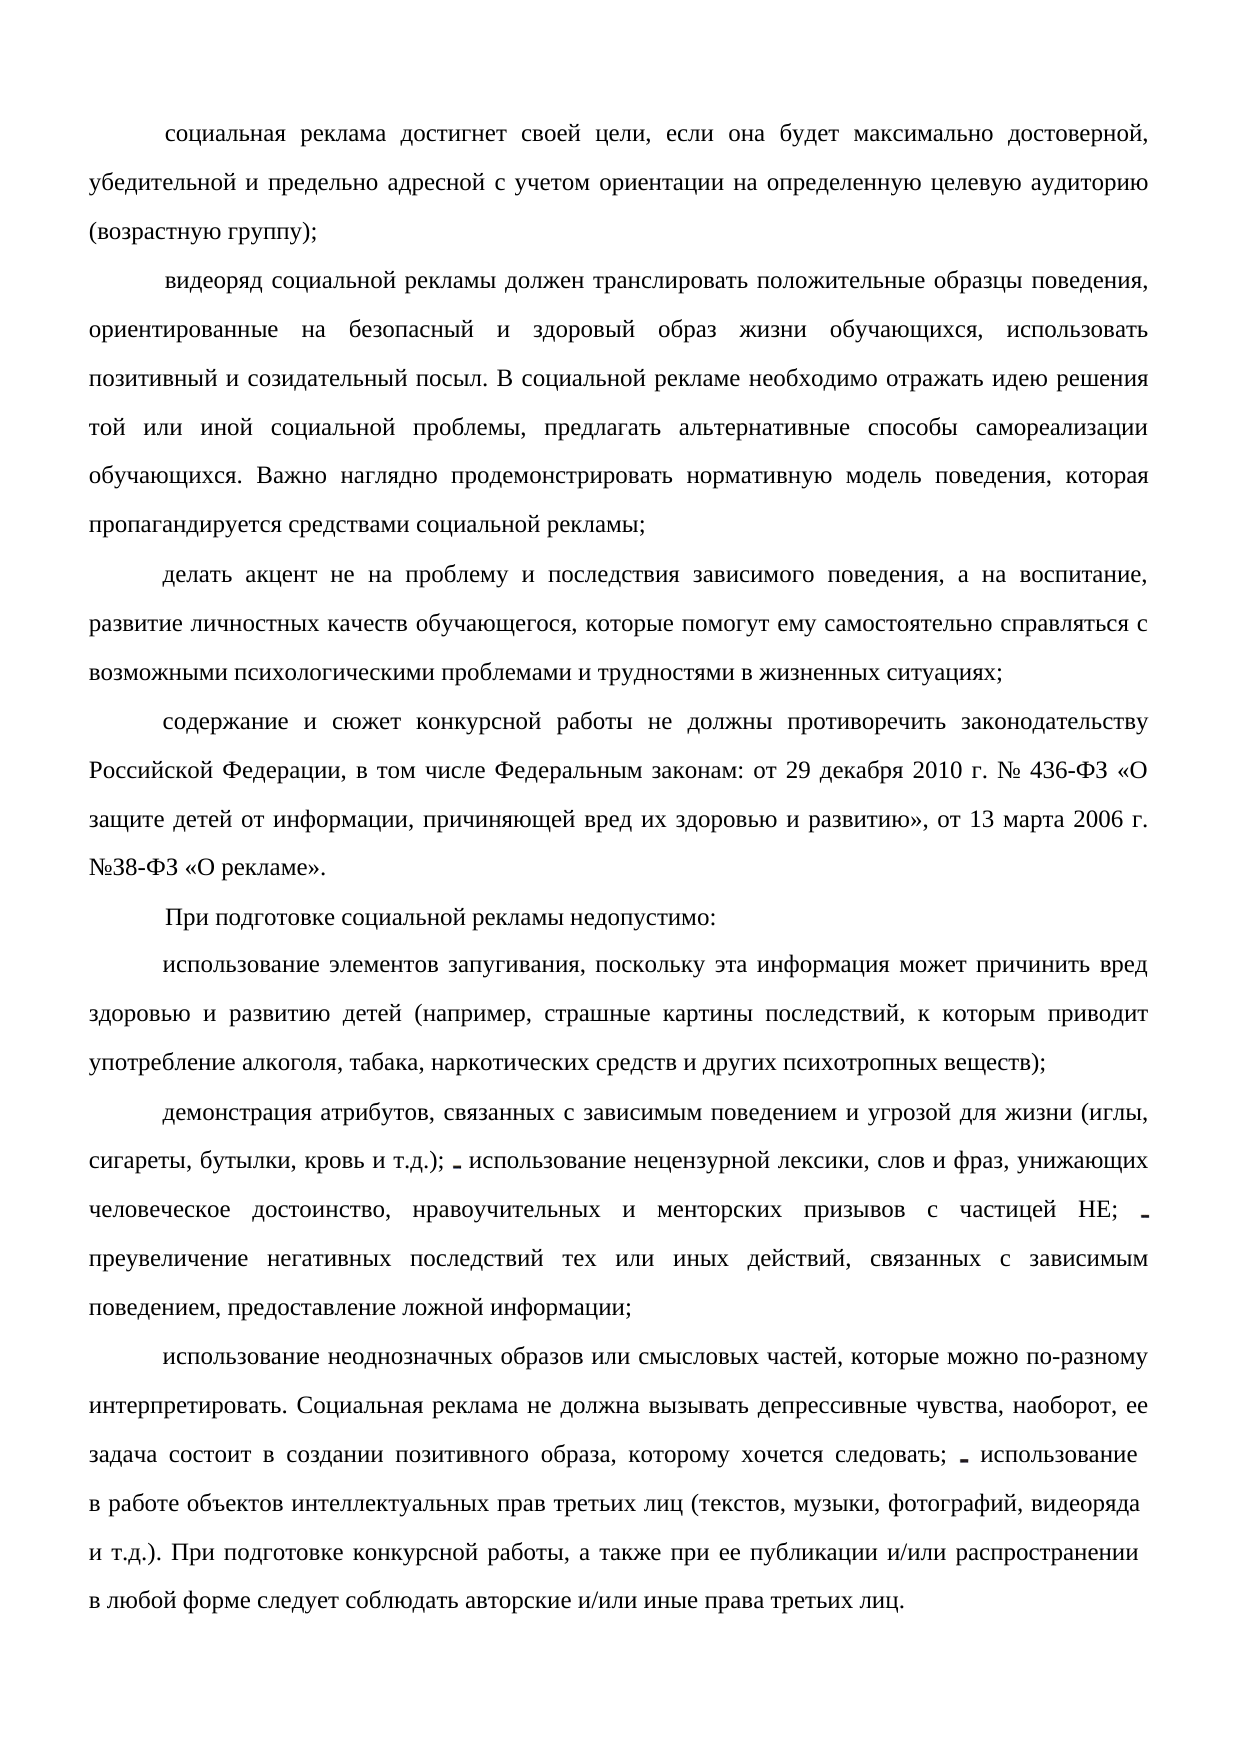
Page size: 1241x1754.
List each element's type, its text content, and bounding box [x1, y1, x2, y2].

picture [959, 1459, 969, 1463]
text социальная реклама достигнет своей цели, если она будет максимально достоверной, убедительной и предельно адресной с учетом ориентации на определенную целевую аудиторию (возрастную группу); [89, 118, 1149, 244]
picture [452, 1165, 462, 1169]
text содержание и сюжет конкурсной работы не должны противоречить законодательству Российской Федерации, в том числе Федеральным законам: от 29 декабря 2010 г. № 436-ФЗ «О защите детей от информации, причиняющей вред их здоровью и развитию», от 13 марта 2006 г. №З8-ФЗ «О рекламе». [89, 706, 1149, 881]
text демонстрация атрибутов, связанных с зависимым поведением и угрозой для жизни (иглы, сигареты, бутылки, кровь и т.д.); использование нецензурной лексики, слов и фраз, унижающих человеческое достоинство, нравоучительных и менторских призывов с частицей НЕ; преувеличение негативных последствий тех или иных действий, связанных с зависимым поведением, предоставление ложной информации; [89, 1097, 1149, 1321]
text использование элементов запугивания, поскольку эта информация может причинить вред здоровью и развитию детей (например, страшные картины последствий, к которым приводит употребление алкоголя, табака, наркотических средств и других психотропных веществ); [89, 949, 1149, 1076]
text При подготовке социальной рекламы недопустимо: [165, 902, 1149, 931]
text видеоряд социальной рекламы должен транслировать положительные образцы поведения, ориентированные на безопасный и здоровый образ жизни обучающихся, использовать позитивный и созидательный посыл. В социальной рекламе необходимо отражать идею решения той или иной социальной проблемы, предлагать альтернативные способы самореализации обучающихся. Важно наглядно продемонстрировать нормативную модель поведения, которая пропагандируется средствами социальной рекламы; [89, 265, 1149, 538]
text использование неоднозначных образов или смысловых частей, которые можно по-разному интерпретировать. Социальная реклама не должна вызывать депрессивные чувства, наоборот, ее задача состоит в создании позитивного образа, которому хочется следовать; использование в работе объектов интеллектуальных прав третьих лиц (текстов, музыки, фотографий, видеоряда и т.д.). При подготовке конкурсной работы, а также при ее публикации и/или распространении в любой форме следует соблюдать авторские и/или иные права третьих лиц. [89, 1341, 1149, 1614]
picture [1140, 1214, 1150, 1218]
text делать акцент не на проблему и последствия зависимого поведения, а на воспитание, развитие личностных качеств обучающегося, которые помогут ему самостоятельно справляться с возможными психологическими проблемами и трудностями в жизненных ситуациях; [89, 559, 1149, 685]
